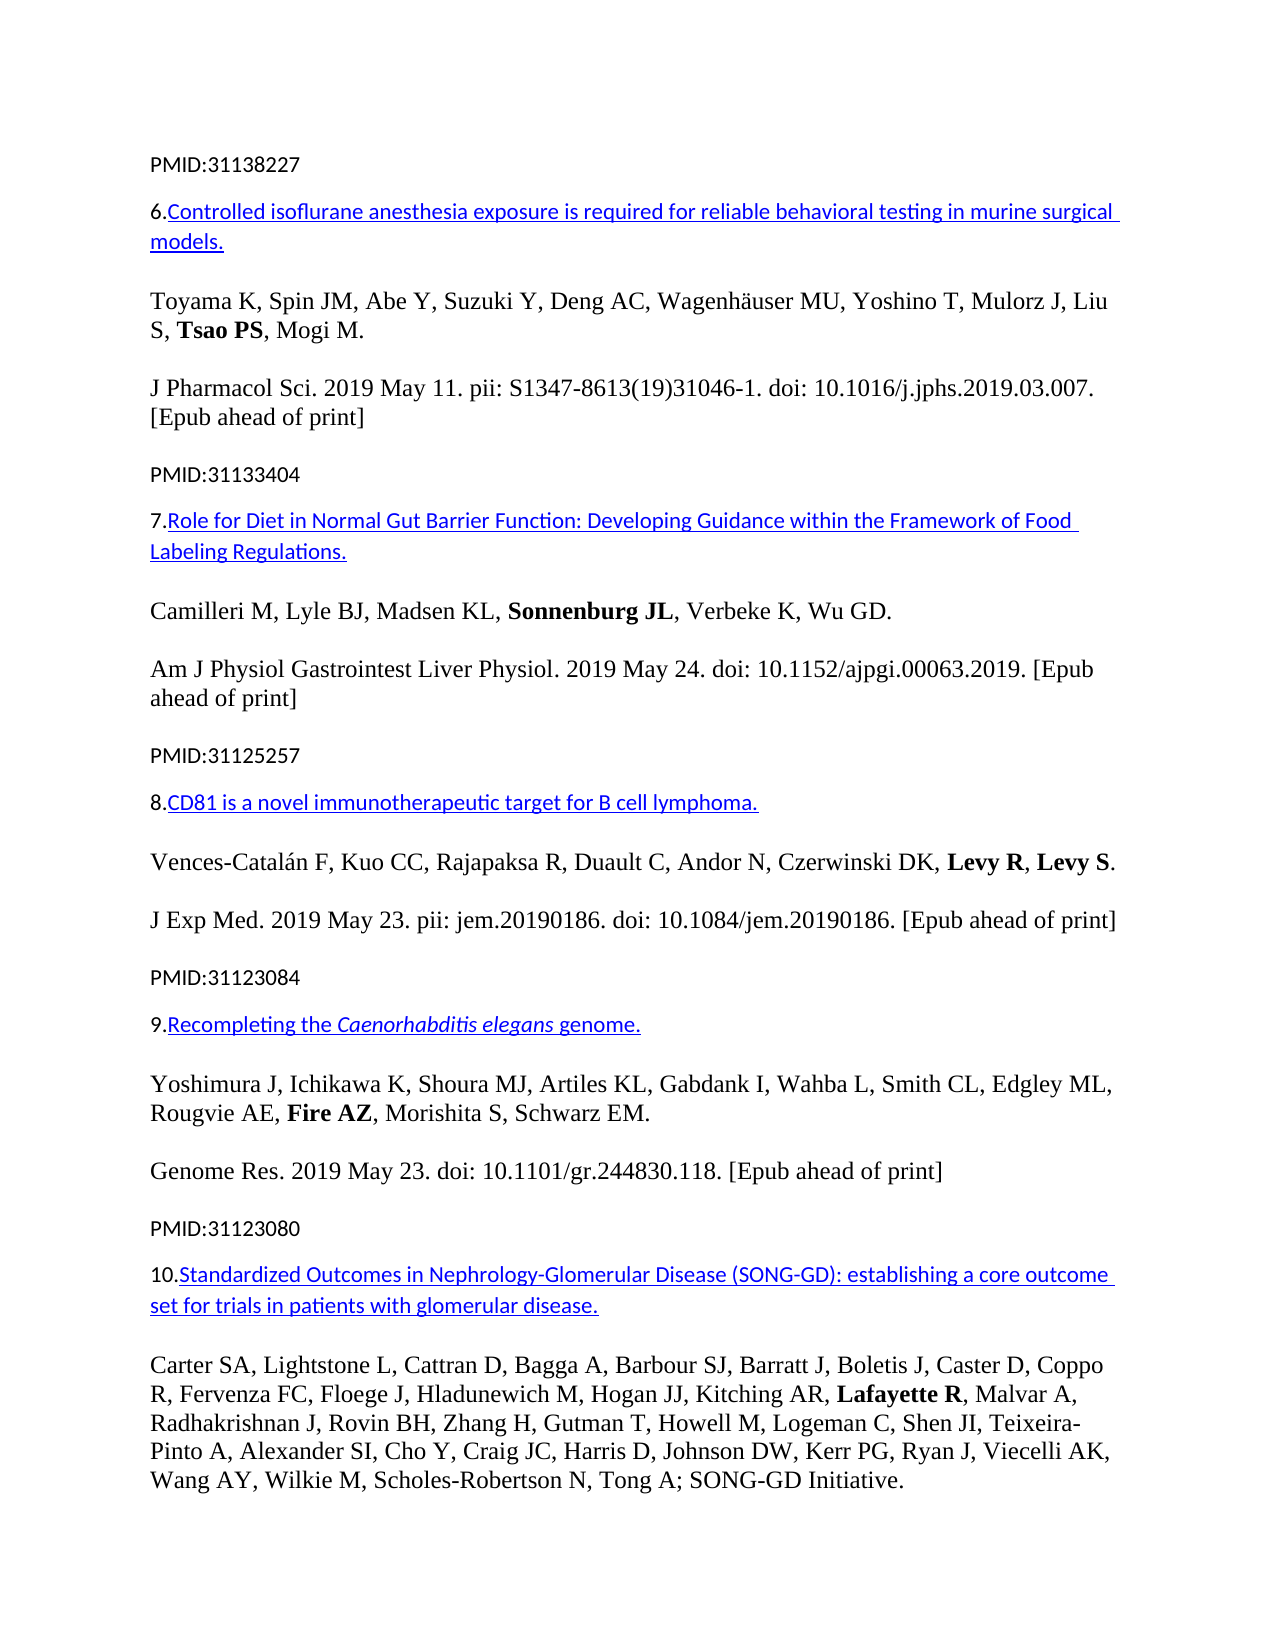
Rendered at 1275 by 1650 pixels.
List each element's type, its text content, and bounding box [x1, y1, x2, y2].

text 8.CD81 is a novel immunotherapeutic target for B cell lymphoma. [150, 788, 1125, 816]
text J Pharmacol Sci. 2019 May 11. pii: S1347-8613(19)31046-1. doi: 10.1016/j.jphs.2019.03.007. [Epub ahead of print] [150, 373, 1125, 431]
text PMID:31123084 [150, 963, 1125, 991]
text Vences-Catalán F, Kuo CC, Rajapaksa R, Duault C, Andor N, Czerwinski DK, Levy R, Levy S. [150, 847, 1125, 876]
text 6.Controlled isoflurane anesthesia exposure is required for reliable behavioral testing in murine surgical models. [150, 197, 1125, 255]
text Camilleri M, Lyle BJ, Madsen KL, Sonnenburg JL, Verbeke K, Wu GD. [150, 596, 1125, 625]
text PMID:31123080 [150, 1214, 1125, 1242]
text 7.Role for Diet in Normal Gut Barrier Function: Developing Guidance within the Framework of Food Labeling Regulations. [150, 507, 1125, 565]
text Carter SA, Lightstone L, Cattran D, Bagga A, Barbour SJ, Barratt J, Boletis J, Caster D, Coppo R, Fervenza FC, Floege J, Hladunewich M, Hogan JJ, Kitching AR, Lafayette R, Malvar A, Radhakrishnan J, Rovin BH, Zhang H, Gutman T, Howell M, Logeman C, Shen JI, Teixeira-Pinto A, Alexander SI, Cho Y, Craig JC, Harris D, Johnson DW, Kerr PG, Ryan J, Viecelli AK, Wang AY, Wilkie M, Scholes-Robertson N, Tong A; SONG-GD Initiative. [150, 1350, 1125, 1494]
text Genome Res. 2019 May 23. doi: 10.1101/gr.244830.118. [Epub ahead of print] [150, 1156, 1125, 1184]
text Toyama K, Spin JM, Abe Y, Suzuki Y, Deng AC, Wagenhäuser MU, Yoshino T, Mulorz J, Liu S, Tsao PS, Mogi M. [150, 286, 1125, 344]
text 9.Recompleting the Caenorhabditis elegans genome. [150, 1010, 1125, 1038]
text J Exp Med. 2019 May 23. pii: jem.20190186. doi: 10.1084/jem.20190186. [Epub ahead of print] [150, 905, 1125, 934]
text PMID:31133404 [150, 460, 1125, 488]
text PMID:31125257 [150, 741, 1125, 769]
text Yoshimura J, Ichikawa K, Shoura MJ, Artiles KL, Gabdank I, Wahba L, Smith CL, Edgley ML, Rougvie AE, Fire AZ, Morishita S, Schwarz EM. [150, 1069, 1125, 1127]
text PMID:31138227 [150, 150, 1125, 178]
text Am J Physiol Gastrointest Liver Physiol. 2019 May 24. doi: 10.1152/ajpgi.00063.2019. [Epub ahead of print] [150, 654, 1125, 712]
text 10.Standardized Outcomes in Nephrology-Glomerular Disease (SONG-GD): establishing a core outcome set for trials in patients with glomerular disease. [150, 1261, 1125, 1319]
